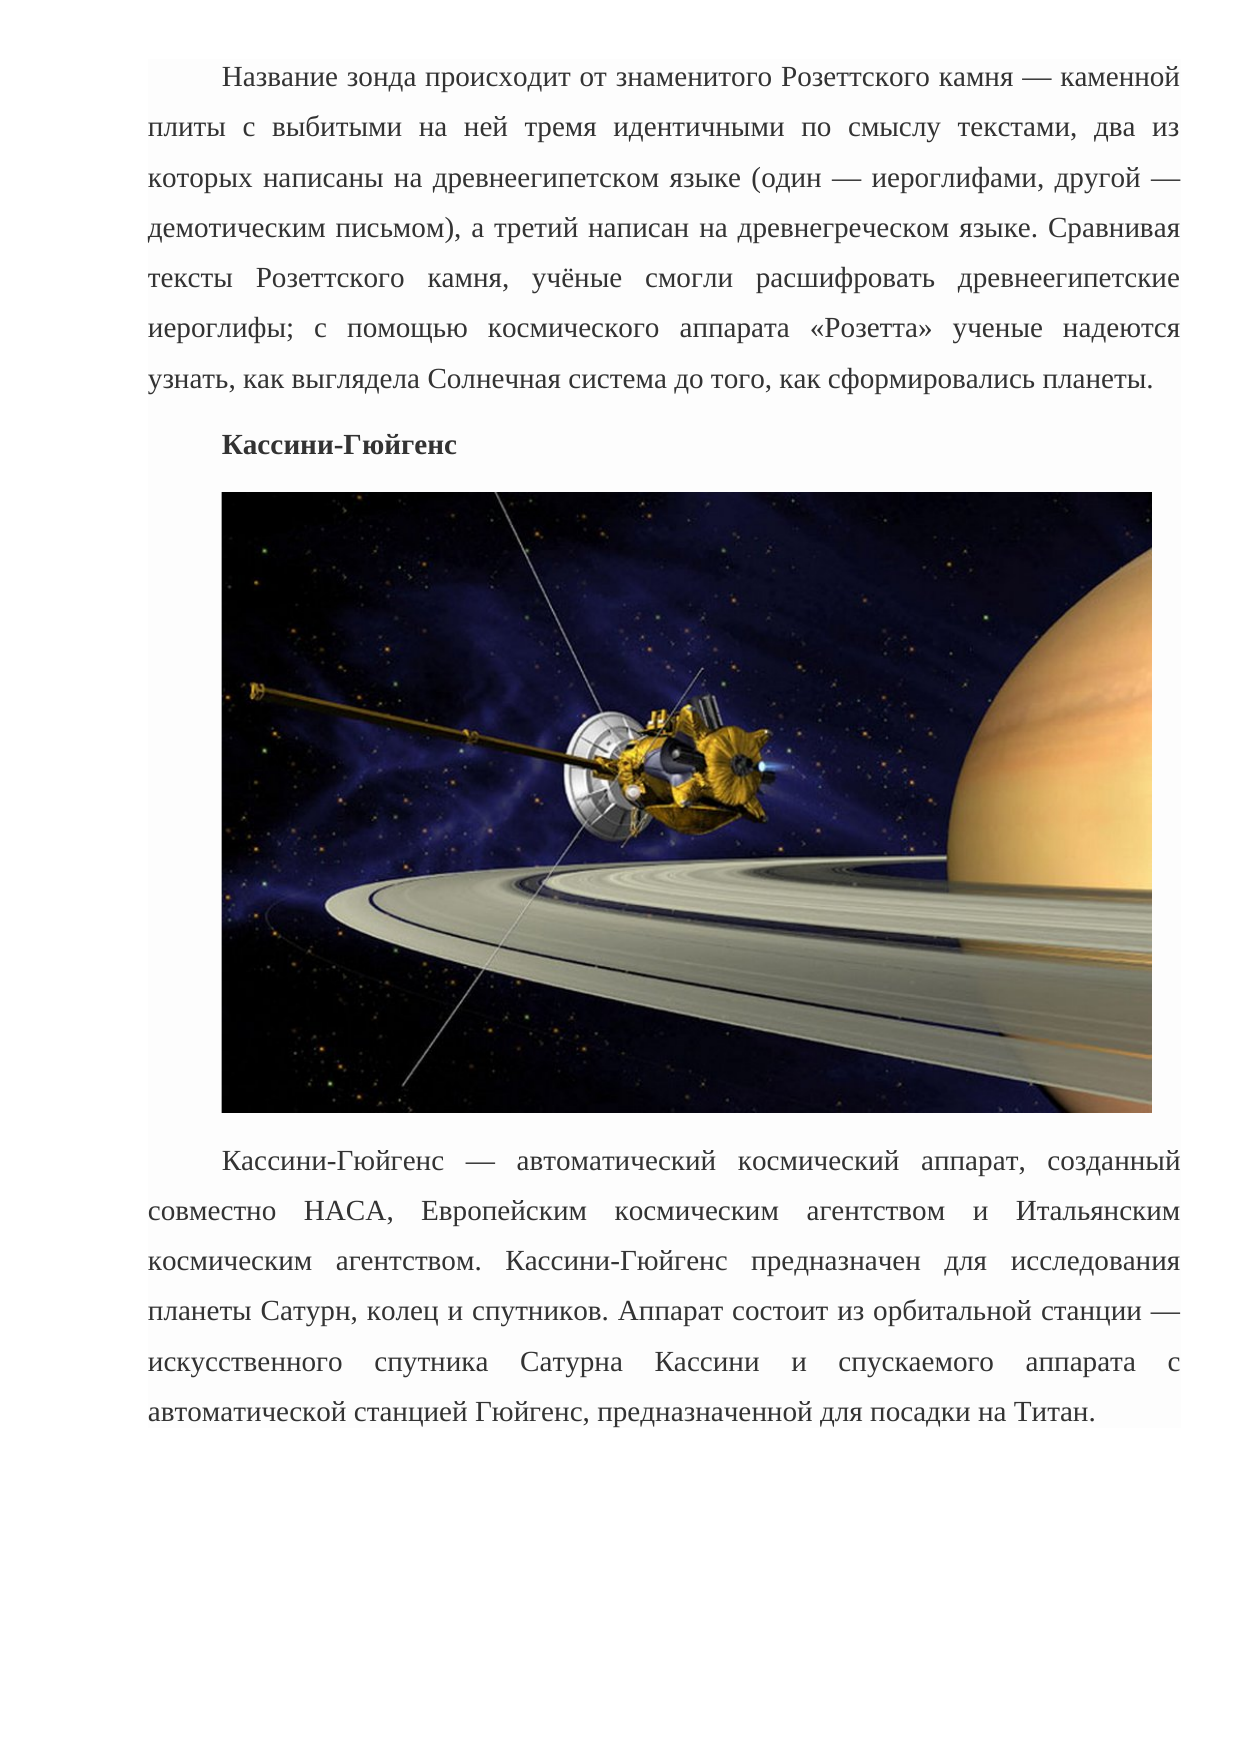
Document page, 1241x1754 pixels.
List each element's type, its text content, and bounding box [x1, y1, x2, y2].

text Название зонда происходит от знаменитого Розеттского камня — каменной плиты с выбитыми на ней тремя идентичными по смыслу текстами, два из которых написаны на древнеегипетском языке (один — иероглифами, другой — демотическим письмом), а третий написан на древнегреческом языке. Сравнивая тексты Розеттского камня, учёные смогли расшифровать древнеегипетские иероглифы; с помощью космического аппарата «Розетта» ученые надеются узнать, как выглядела Солнечная система до того, как сформировались планеты. [148, 59, 1181, 394]
text Кассини-Гюйгенс [148, 427, 1181, 460]
picture [221, 492, 1152, 1113]
text Кассини-Гюйгенс — автоматический космический аппарат, созданный совместно НАСА, Европейским космическим агентством и Итальянским космическим агентством. Кассини-Гюйгенс предназначен для исследования планеты Сатурн, колец и спутников. Аппарат состоит из орбитальной станции — искусственного спутника Сатурна Кассини и спускаемого аппарата с автоматической станцией Гюйгенс, предназначенной для посадки на Титан. [148, 1143, 1181, 1428]
